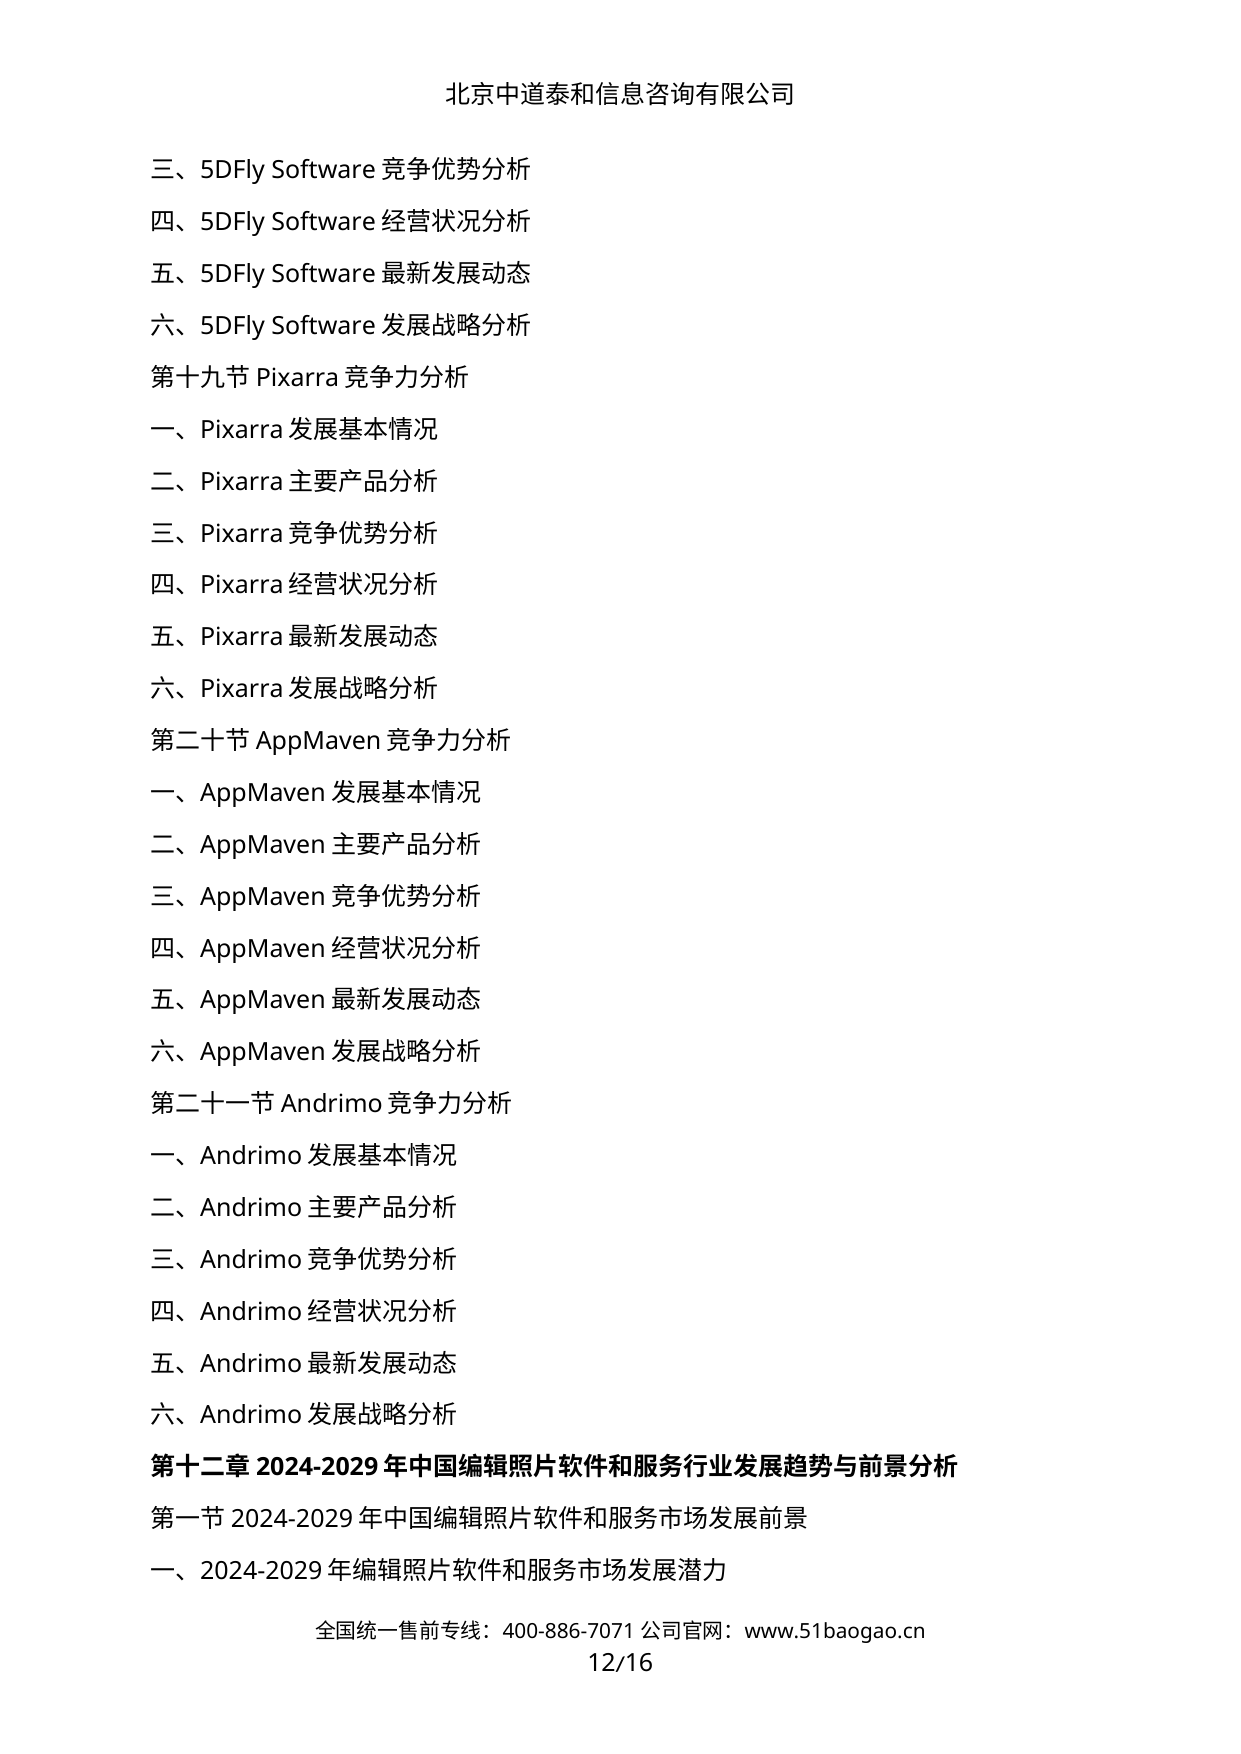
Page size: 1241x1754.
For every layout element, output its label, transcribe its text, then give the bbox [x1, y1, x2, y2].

text 四、5DFly Software经营状况分析 [150, 202, 1090, 238]
text 三、AppMaven竞争优势分析 [150, 876, 1090, 912]
text 三、Andrimo竞争优势分析 [150, 1239, 1090, 1276]
text 六、AppMaven发展战略分析 [150, 1032, 1090, 1068]
text 第一节 2024-2029年中国编辑照片软件和服务市场发展前景 [150, 1499, 1090, 1535]
text 五、Andrimo最新发展动态 [150, 1343, 1090, 1379]
text 五、Pixarra最新发展动态 [150, 617, 1090, 653]
text 五、AppMaven最新发展动态 [150, 980, 1090, 1016]
text 第十二章 2024-2029年中国编辑照片软件和服务行业发展趋势与前景分析 [150, 1447, 1090, 1483]
text 二、Andrimo主要产品分析 [150, 1187, 1090, 1224]
text 一、Andrimo发展基本情况 [150, 1136, 1090, 1172]
text 四、AppMaven经营状况分析 [150, 928, 1090, 964]
text 六、Pixarra发展战略分析 [150, 669, 1090, 705]
text 三、Pixarra竞争优势分析 [150, 513, 1090, 549]
text 一、Pixarra发展基本情况 [150, 409, 1090, 446]
text 一、2024-2029年编辑照片软件和服务市场发展潜力 [150, 1551, 1090, 1587]
text 六、5DFly Software发展战略分析 [150, 306, 1090, 342]
text 二、Pixarra主要产品分析 [150, 461, 1090, 497]
text 第二十节 AppMaven竞争力分析 [150, 721, 1090, 757]
text 六、Andrimo发展战略分析 [150, 1395, 1090, 1431]
text 三、5DFly Software竞争优势分析 [150, 150, 1090, 186]
text 第二十一节 Andrimo竞争力分析 [150, 1084, 1090, 1120]
text 二、AppMaven主要产品分析 [150, 824, 1090, 861]
text 四、Andrimo经营状况分析 [150, 1291, 1090, 1327]
text 五、5DFly Software最新发展动态 [150, 254, 1090, 290]
text 一、AppMaven发展基本情况 [150, 772, 1090, 809]
text 第十九节 Pixarra竞争力分析 [150, 357, 1090, 394]
text 四、Pixarra经营状况分析 [150, 565, 1090, 601]
